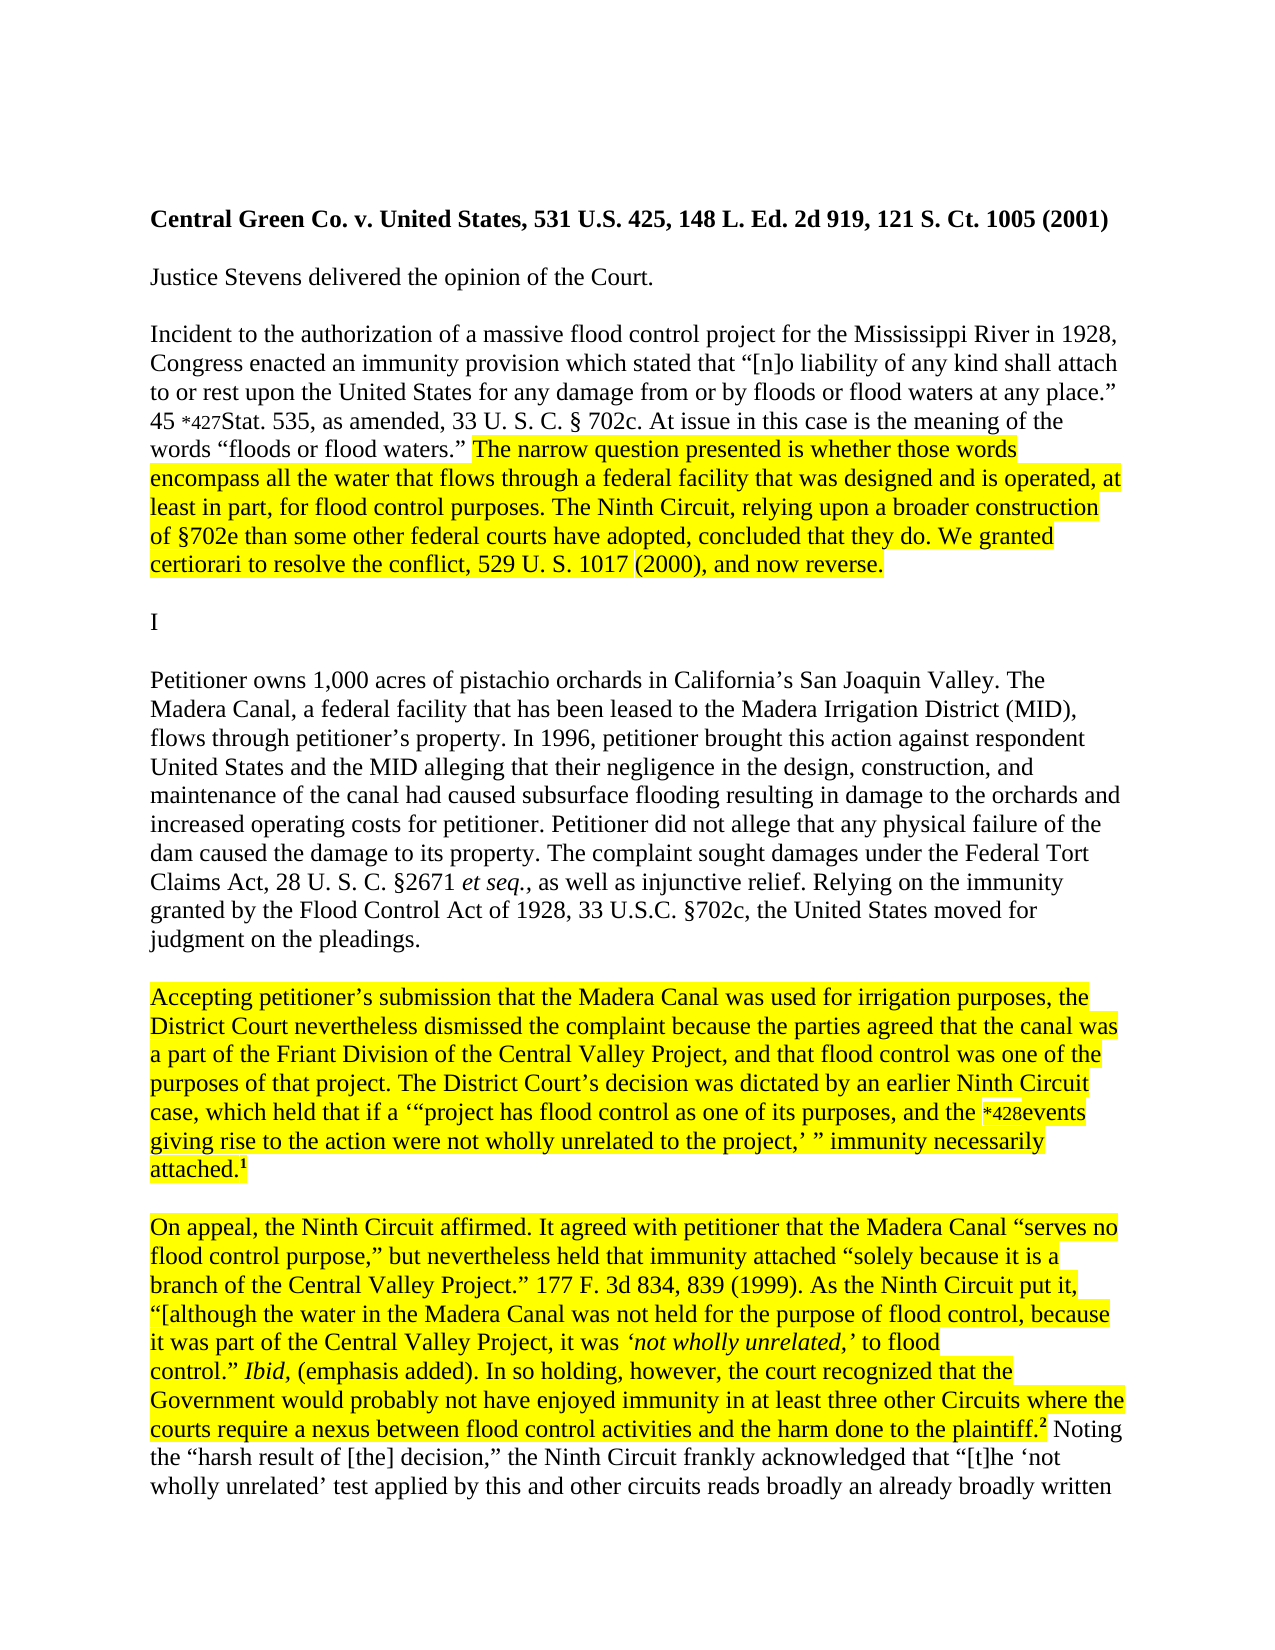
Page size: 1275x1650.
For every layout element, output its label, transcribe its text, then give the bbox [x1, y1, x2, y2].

text Petitioner owns 1,000 acres of pistachio orchards in California’s San Joaquin Valley. The Madera Canal, a federal facility that has been leased to the Madera Irrigation District (MID), flows through petitioner’s property. In 1996, petitioner brought this action against respondent United States and the MID alleging that their negligence in the design, construction, and maintenance of the canal had caused subsurface flooding resulting in damage to the orchards and increased operating costs for petitioner. Petitioner did not allege that any physical failure of the dam caused the damage to its property. The complaint sought damages under the Federal Tort Claims Act, 28 U. S. C. §2671 et seq., as well as injunctive relief. Relying on the immunity granted by the Flood Control Act of 1928, 33 U.S.C. §702c, the United States moved for judgment on the pleadings. [150, 665, 1125, 953]
text I [150, 607, 1125, 636]
text Incident to the authorization of a massive flood control project for the Mississippi River in 1928, Congress enacted an immunity provision which stated that “[n]o liability of any kind shall attach to or rest upon the United States for any damage from or by floods or flood waters at any place.” 45 *427Stat. 535, as amended, 33 U. S. C. § 702c. At issue in this case is the meaning of the words “floods or flood waters.” The narrow question presented is whether those words encompass all the water that flows through a federal facility that was designed and is operated, at least in part, for flood control purposes. The Ninth Circuit, relying upon a broader construction of §702e than some other federal courts have adopted, concluded that they do. We granted certiorari to resolve the conflict, 529 U. S. 1017 (2000), and now reverse. [150, 319, 1125, 578]
text Accepting petitioner’s submission that the Madera Canal was used for irrigation purposes, the District Court nevertheless dismissed the complaint because the parties agreed that the canal was a part of the Friant Division of the Central Valley Project, and that flood control was one of the purposes of that project. The District Court’s decision was dictated by an earlier Ninth Circuit case, which held that if a ‘“project has flood control as one of its purposes, and the *428events giving rise to the action were not wholly unrelated to the project,’ ” immunity necessarily attached.1 [150, 982, 1125, 1183]
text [150, 1414, 1125, 1500]
text Justice Stevens delivered the opinion of the Court. [150, 262, 1125, 290]
subtitle Central Green Co. v. United States, 531 U.S. 425, 148 L. Ed. 2d 919, 121 S. Ct. 1005 (2001) [150, 204, 1125, 232]
